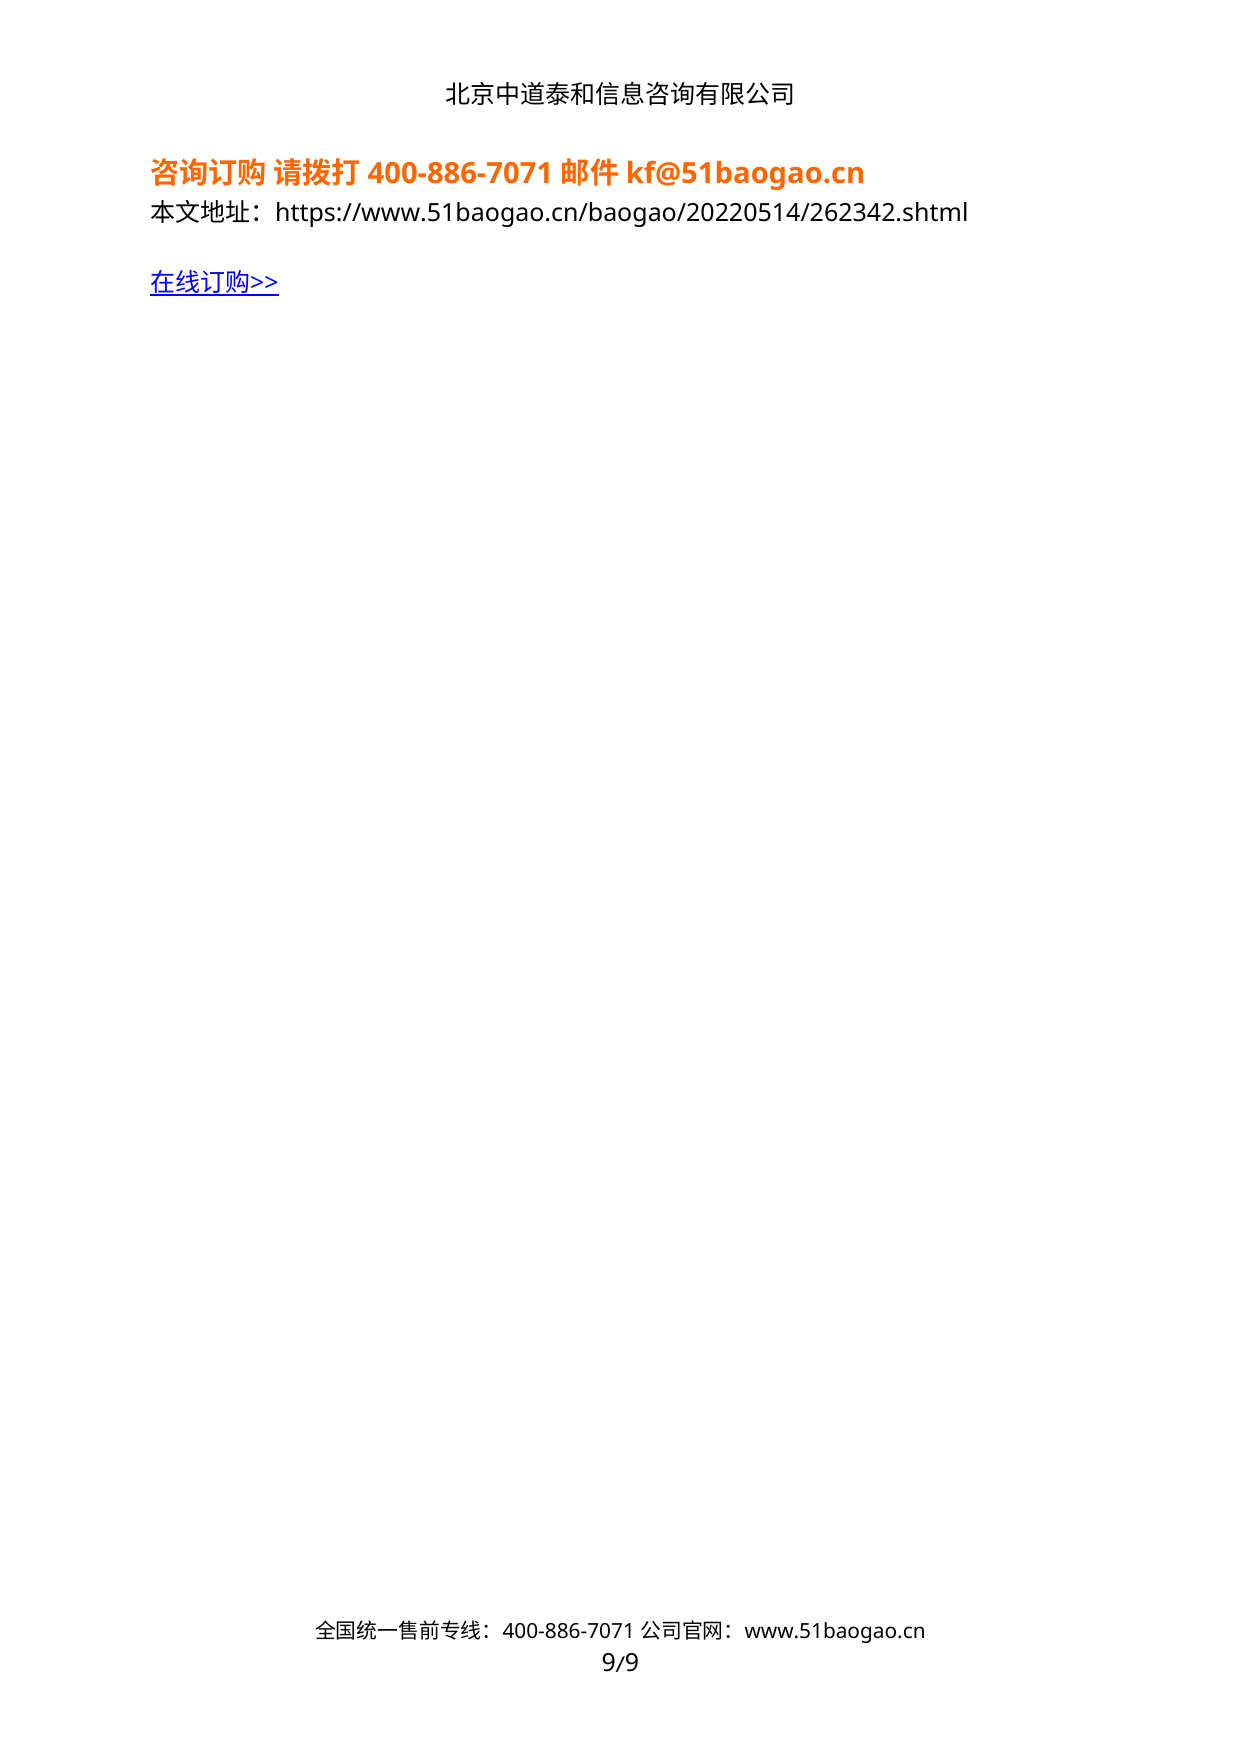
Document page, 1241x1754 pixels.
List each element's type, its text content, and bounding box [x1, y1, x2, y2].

text 在线订购>> [150, 229, 1090, 299]
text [150, 150, 1090, 229]
